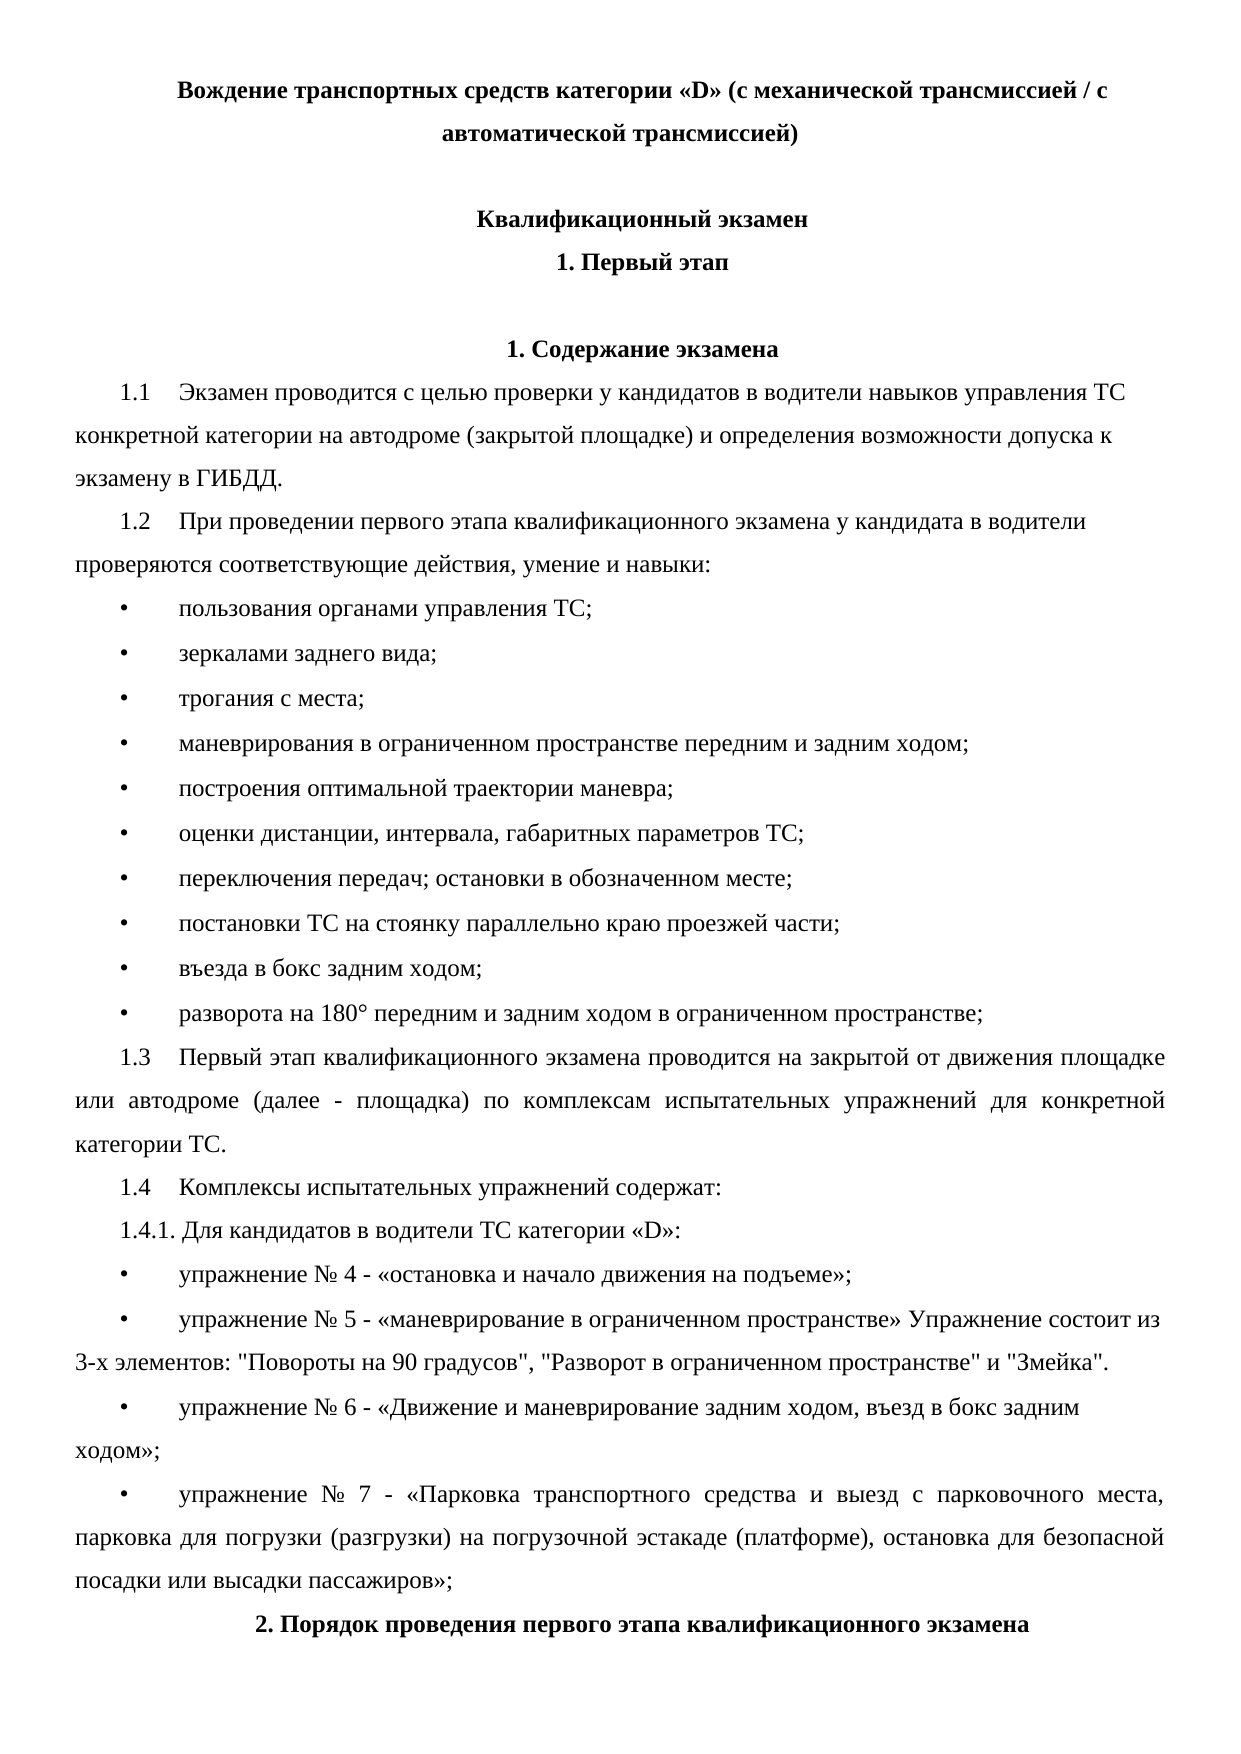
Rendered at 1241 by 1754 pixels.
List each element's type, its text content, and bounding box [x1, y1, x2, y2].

list въезда в бокс задним ходом; [75, 952, 1165, 982]
list Комплексы испытательных упражнений содержат: [75, 1172, 1165, 1201]
text 2. Порядок проведения первого этапа квалификационного экзамена [75, 1609, 1165, 1637]
list При проведении первого этапа квалификационного экзамена у кандидата в водители проверяются соответствующие действия, умение и навыки: [75, 506, 1165, 578]
list упражнение № 7 - «Парковка транспортного средства и выезд с парковочного места, парковка для погрузки (разгрузки) на погрузочной эстакаде (платформе), остановка для безопасной посадки или высадки пассажиров»; [75, 1478, 1165, 1594]
list маневрирования в ограниченном пространстве передним и задним ходом; [75, 727, 1165, 757]
list Экзамен проводится с целью проверки у кандидатов в водители навыков управления ТС конкретной категории на автодроме (закрытой площадке) и определения возможности допуска к экзамену в ГИБДД. [75, 377, 1165, 492]
text Вождение транспортных средств категории «D» (с механической трансмиссией / с автоматической трансмиссией) [75, 75, 1165, 147]
list построения оптимальной траектории маневра; [75, 772, 1165, 802]
text 1. Содержание экзамена [75, 334, 1165, 362]
list разворота на 180° передним и задним ходом в ограниченном пространстве; [75, 997, 1165, 1027]
list упражнение № 6 - «Движение и маневрирование задним ходом, въезд в бокс задним ходом»; [75, 1391, 1165, 1464]
list оценки дистанции, интервала, габаритных параметров ТС; [75, 817, 1165, 847]
list трогания с места; [75, 682, 1165, 712]
list пользования органами управления ТС; [75, 592, 1165, 622]
list зеркалами заднего вида; [75, 637, 1165, 667]
list постановки ТС на стоянку параллельно краю проезжей части; [75, 907, 1165, 937]
list упражнение № 5 - «маневрирование в ограниченном пространстве» Упражнение состоит из 3-х элементов: "Повороты на 90 градусов", "Разворот в ограниченном пространстве" и "Змейка". [75, 1303, 1165, 1376]
list переключения передач; остановки в обозначенном месте; [75, 862, 1165, 892]
text 1.4.1. Для кандидатов в водители ТС категории «D»: [75, 1215, 1165, 1244]
text 1. Первый этап [75, 247, 1165, 276]
text Квалификационный экзамен [75, 204, 1165, 233]
list упражнение № 4 - «остановка и начало движения на подъеме»; [75, 1258, 1165, 1288]
list Первый этап квалификационного экзамена проводится на закрытой от движения площадке или автодроме (далее - площадка) по комплексам испытательных упражнений для конкретной категории ТС. [75, 1042, 1165, 1157]
